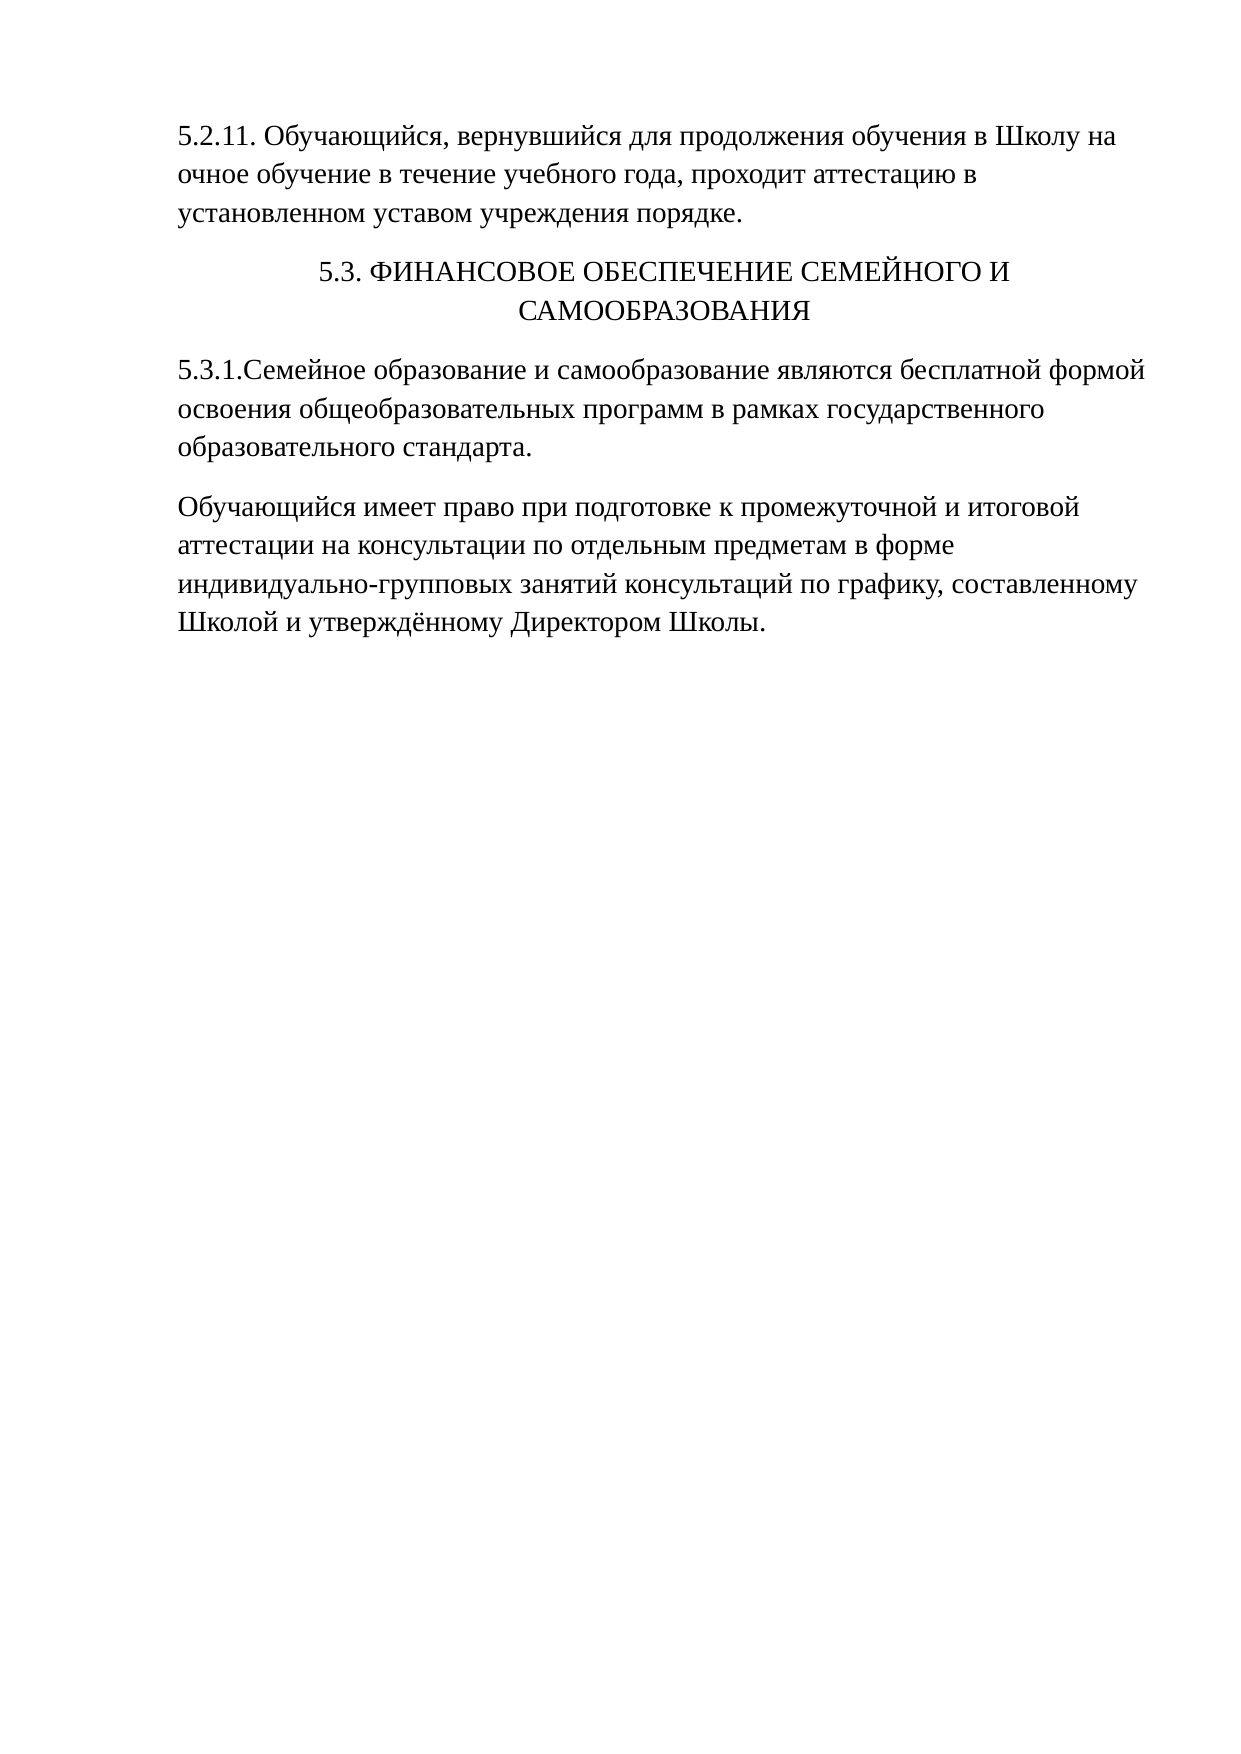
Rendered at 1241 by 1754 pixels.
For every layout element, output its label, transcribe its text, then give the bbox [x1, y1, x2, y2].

text 5.3.1.Семейное образование и самообразование являются бесплатной формой освоения общеобразовательных программ в рамках государственного образовательного стандарта. [177, 352, 1152, 463]
text 5.3. ФИНАНСОВОЕ ОБЕСПЕЧЕНИЕ СЕМЕЙНОГО И САМООБРАЗОВАНИЯ [177, 254, 1152, 327]
text 5.2.11. Обучающийся, вернувшийся для продолжения обучения в Школу на очное обучение в течение учебного года, проходит аттестацию в установленном уставом учреждения порядке. [177, 118, 1152, 229]
text Обучающийся имеет право при подготовке к промежуточной и итоговой аттестации на консультации по отдельным предметам в форме индивидуально-групповых занятий консультаций по графику, составленному Школой и утверждённому Директором Школы. [177, 489, 1152, 638]
